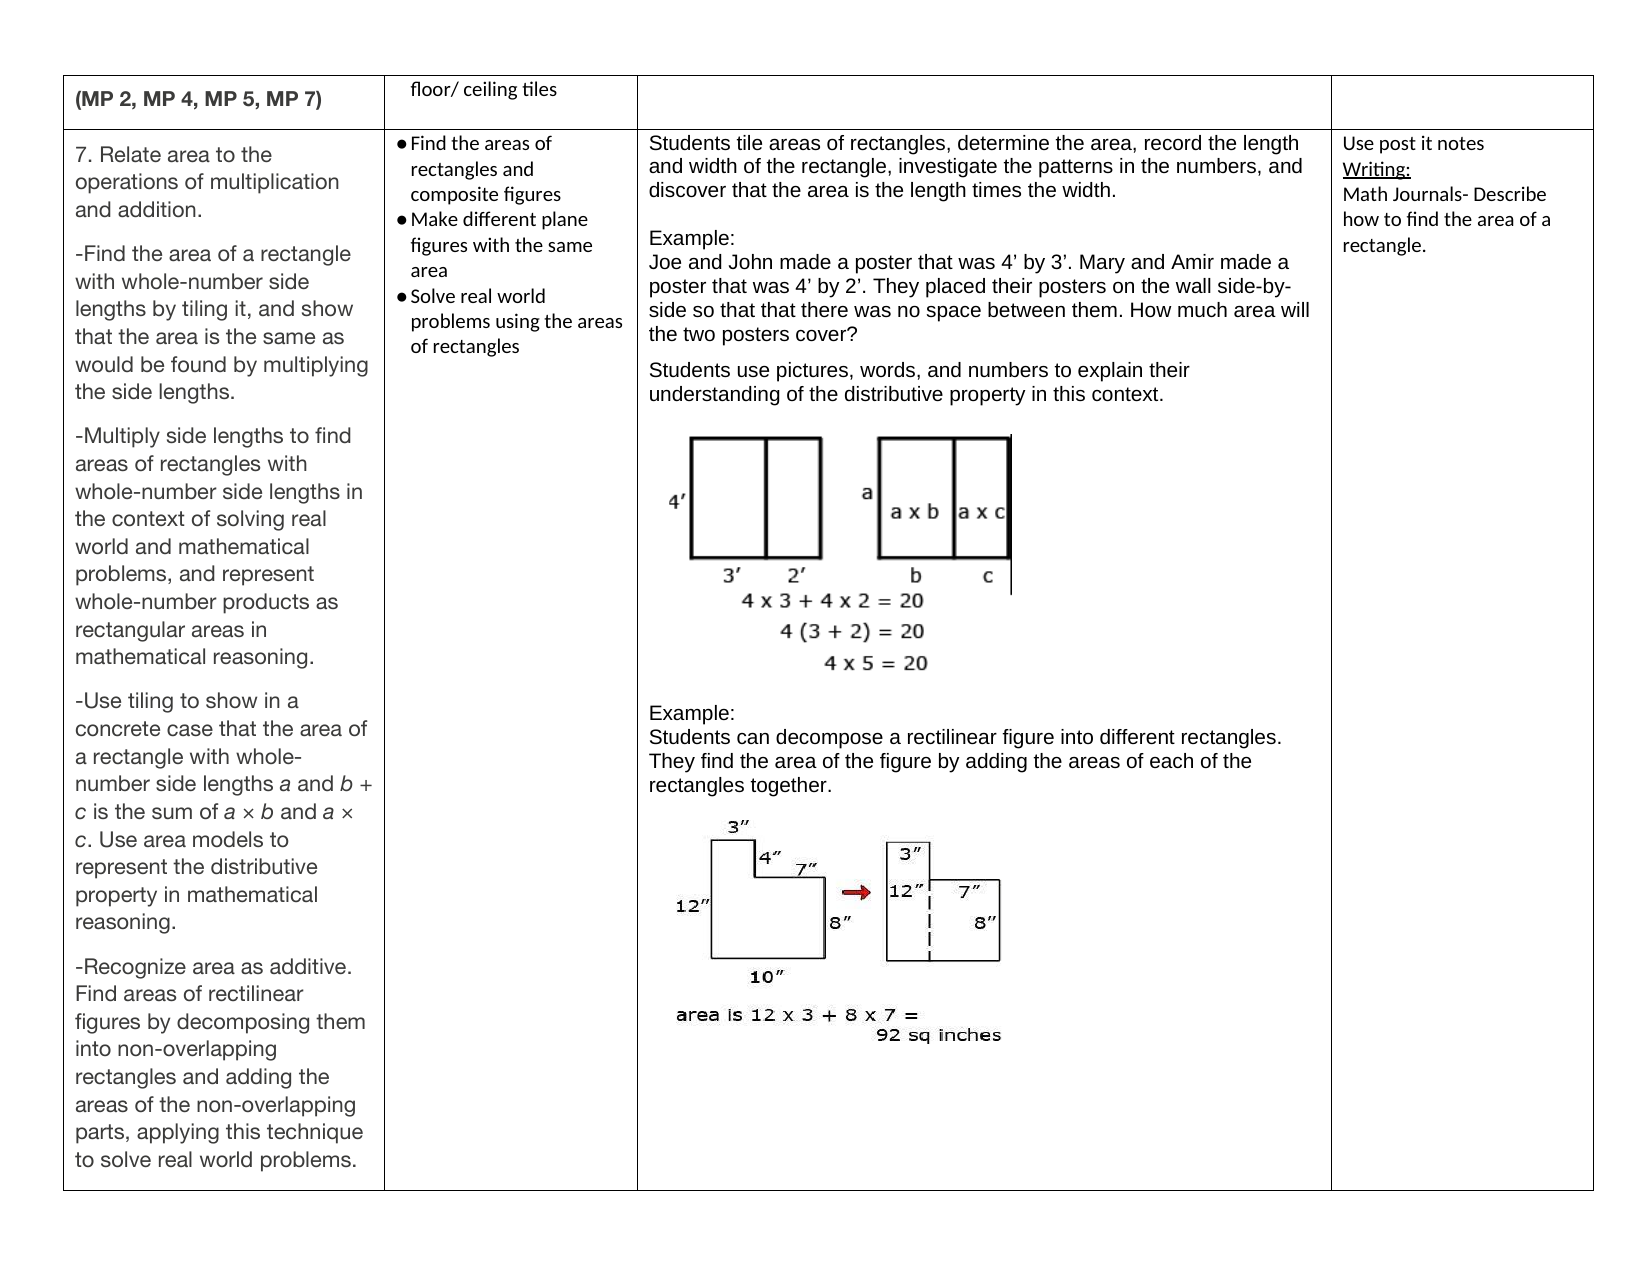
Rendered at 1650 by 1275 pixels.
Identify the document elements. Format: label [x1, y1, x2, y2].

table_cell [64, 130, 384, 1190]
table_cell [1332, 130, 1593, 1190]
table_cell [385, 76, 637, 129]
table_cell [385, 130, 637, 1190]
table_cell [638, 130, 1331, 1190]
picture [669, 434, 1012, 673]
table_cell [638, 76, 1331, 129]
picture [676, 820, 1002, 1044]
table_cell [64, 76, 384, 129]
table_cell [1332, 76, 1593, 129]
